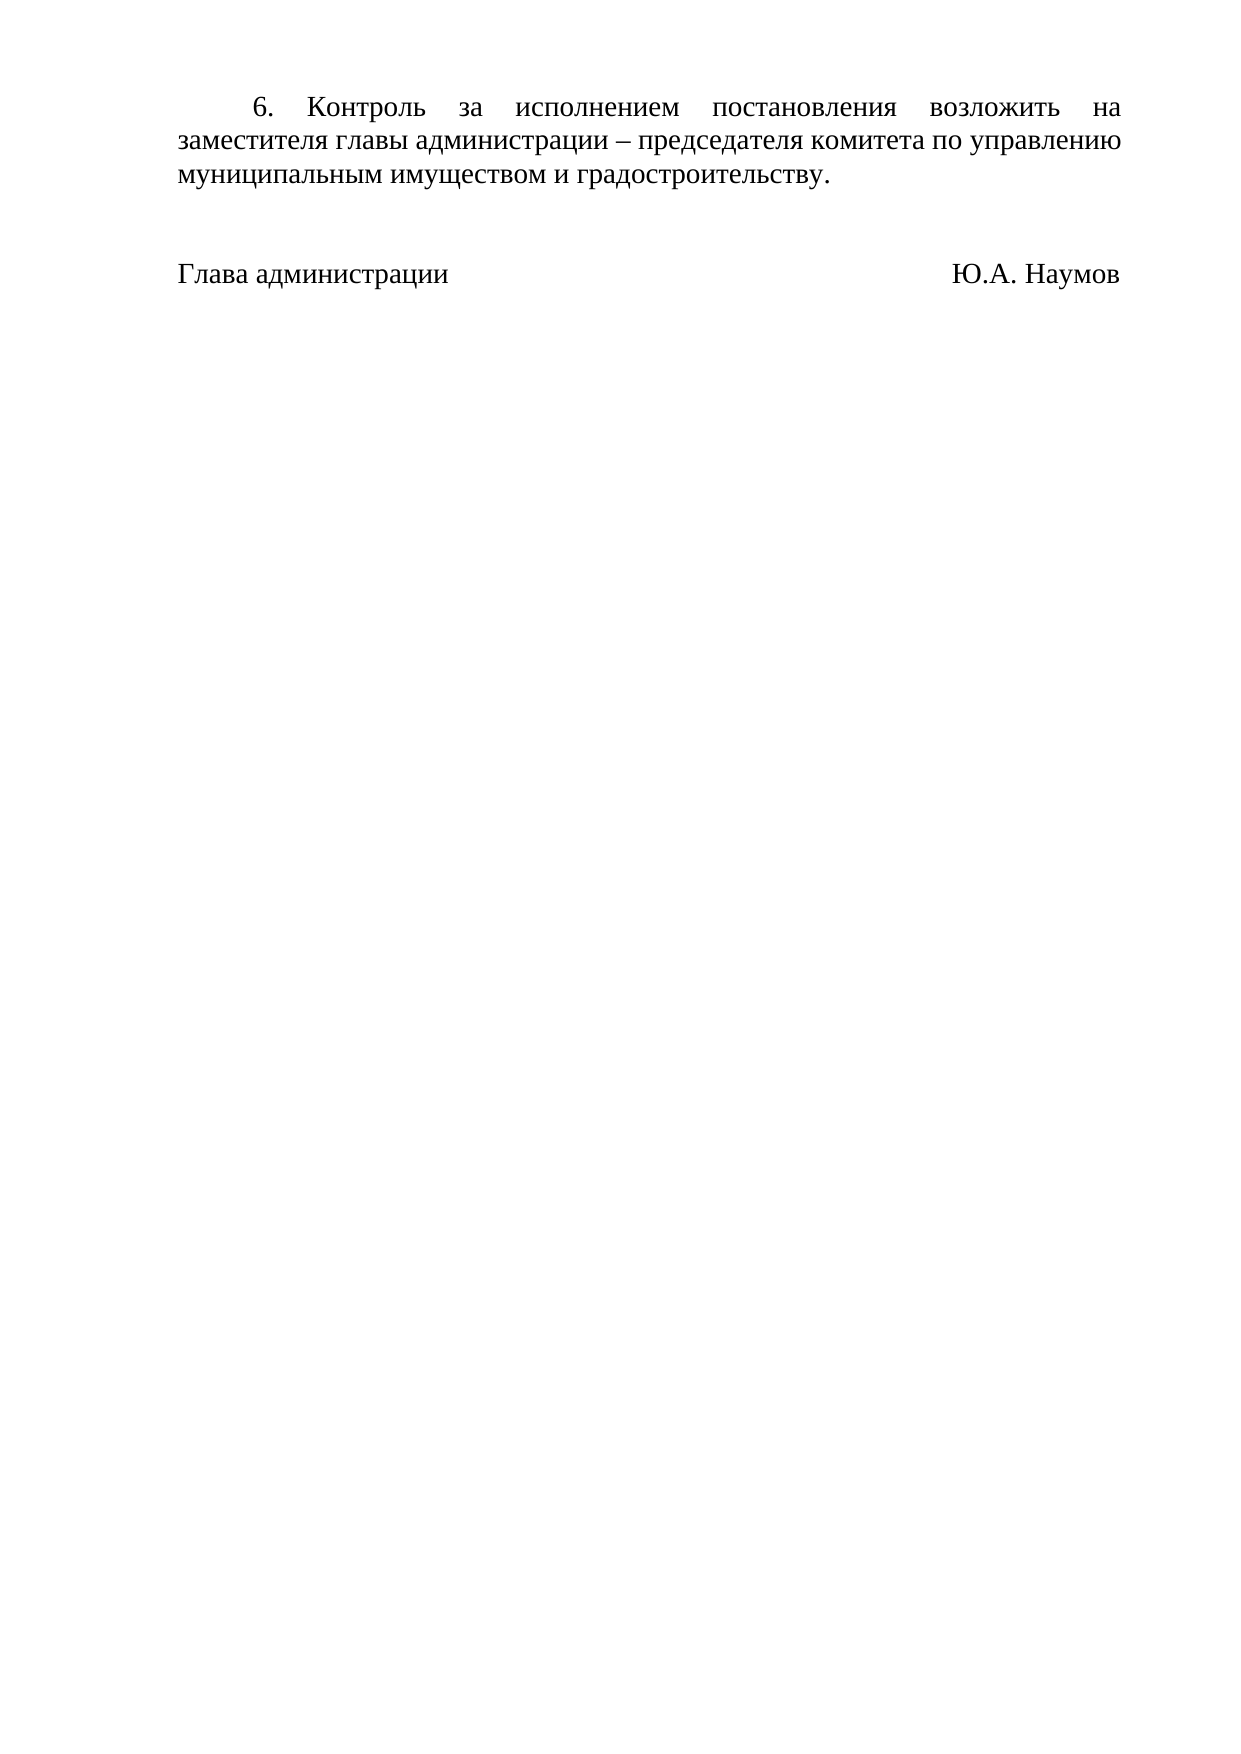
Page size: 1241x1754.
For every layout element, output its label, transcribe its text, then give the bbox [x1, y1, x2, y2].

text 6. Контроль за исполнением постановления возложить на заместителя главы администрации – председателя комитета по управлению муниципальным имуществом и градостроительству. [177, 89, 1122, 189]
text Глава администрации Ю.А. Наумов [177, 256, 1122, 290]
